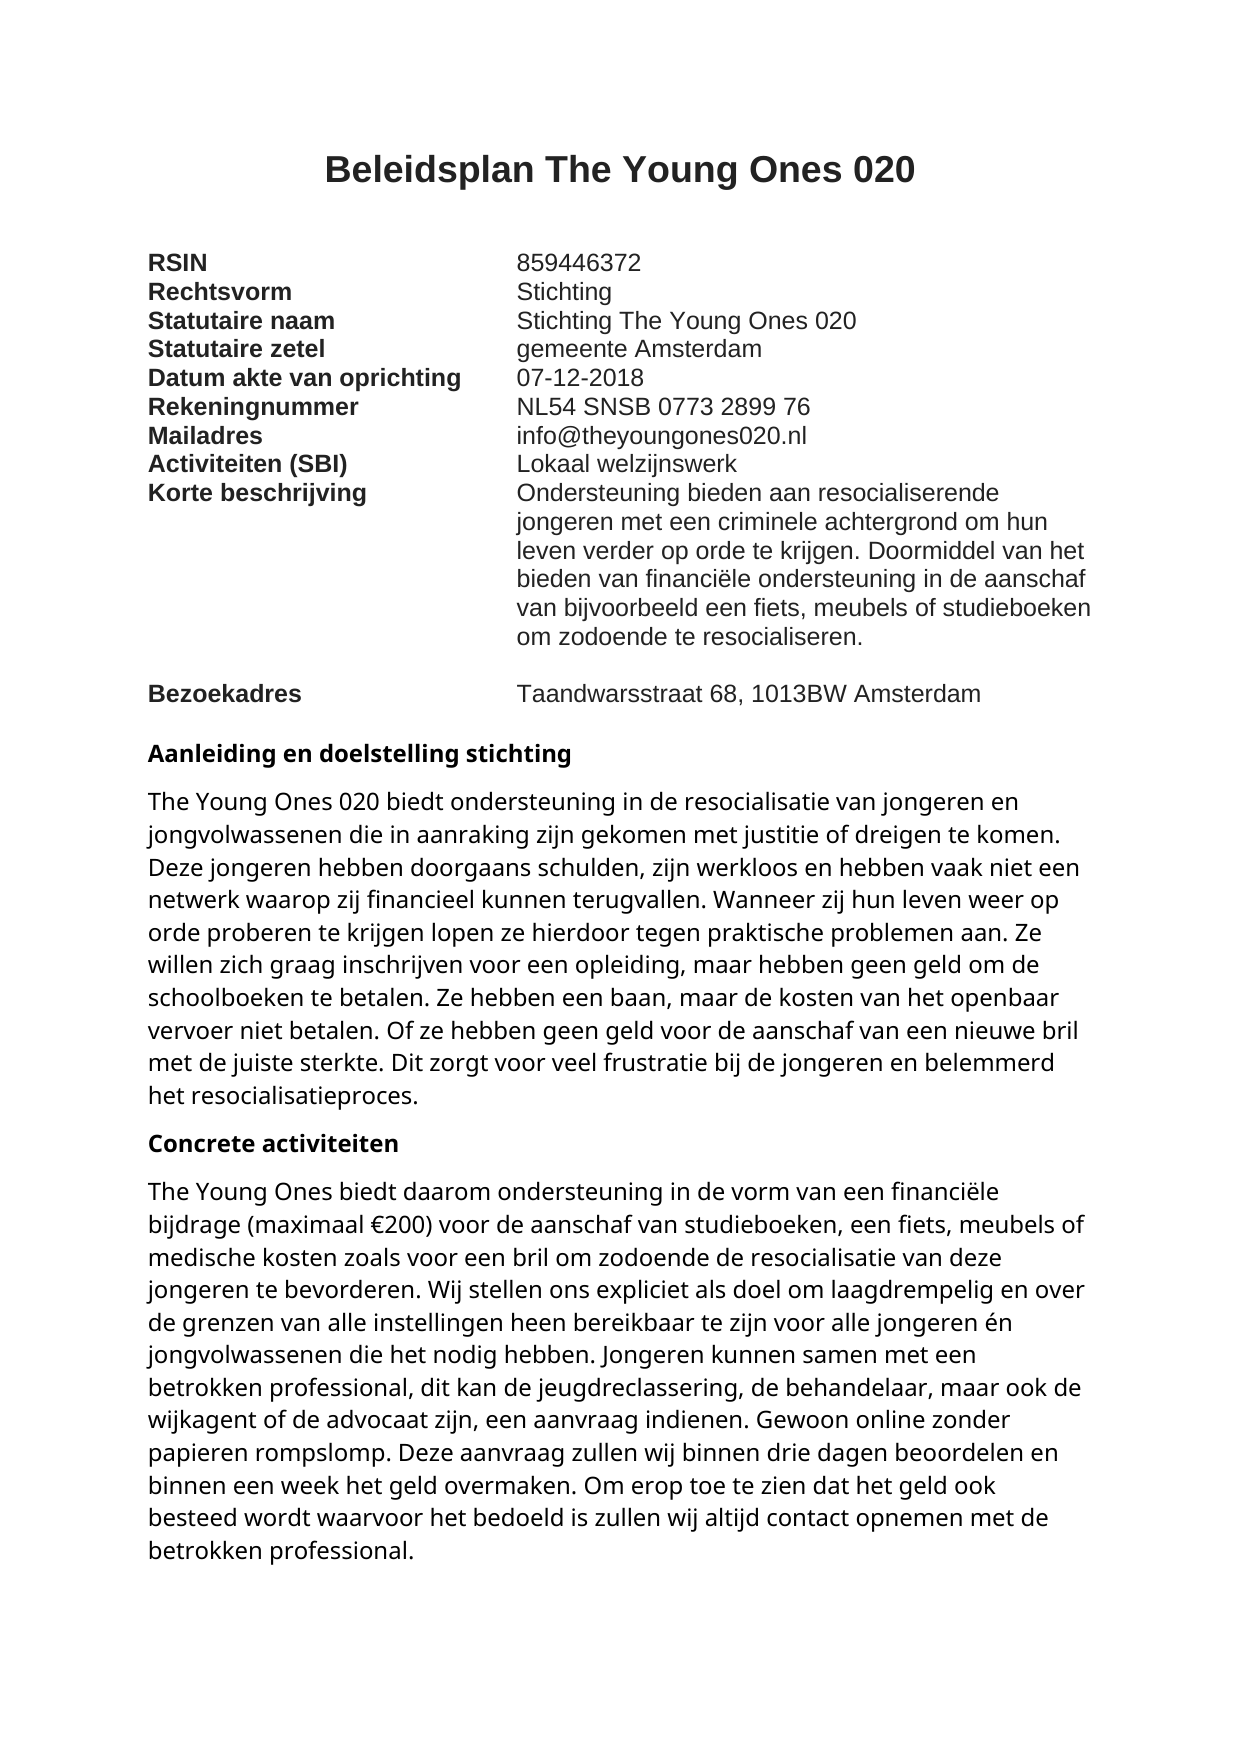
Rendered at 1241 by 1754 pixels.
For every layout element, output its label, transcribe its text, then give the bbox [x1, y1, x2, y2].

text Mailadres info@theyoungones020.nl [148, 421, 1093, 449]
text Activiteiten (SBI) Lokaal welzijnswerk [148, 449, 1093, 478]
text Korte beschrijving Ondersteuning bieden aan resocialiserende jongeren met een criminele achtergrond om hun leven verder op orde te krijgen. Doormiddel van het bieden van financiële ondersteuning in de aanschaf van bijvoorbeeld een fiets, meubels of studieboeken om zodoende te resocialiseren. [148, 478, 1093, 651]
text Beleidsplan The Young Ones 020 [148, 148, 1093, 191]
text RSIN 859446372 [148, 248, 1093, 277]
text Rechtsvorm Stichting [148, 277, 1093, 306]
text Bezoekadres Taandwarsstraat 68, 1013BW Amsterdam [148, 679, 1093, 708]
text Statutaire naam Stichting The Young Ones 020 [148, 306, 1093, 334]
text Datum akte van oprichting 07-12-2018 [148, 363, 1093, 392]
text Rekeningnummer NL54 SNSB 0773 2899 76 [148, 392, 1093, 421]
text The Young Ones biedt daarom ondersteuning in de vorm van een financiële bijdrage (maximaal €200) voor de aanschaf van studieboeken, een fiets, meubels of medische kosten zoals voor een bril om zodoende de resocialisatie van deze jongeren te bevorderen. Wij stellen ons expliciet als doel om laagdrempelig en over de grenzen van alle instellingen heen bereikbaar te zijn voor alle jongeren én jongvolwassenen die het nodig hebben. Jongeren kunnen samen met een betrokken professional, dit kan de jeugdreclassering, de behandelaar, maar ook de wijkagent of de advocaat zijn, een aanvraag indienen. Gewoon online zonder papieren rompslomp. Deze aanvraag zullen wij binnen drie dagen beoordelen en binnen een week het geld overmaken. Om erop toe te zien dat het geld ook besteed wordt waarvoor het bedoeld is zullen wij altijd contact opnemen met de betrokken professional. [148, 1175, 1093, 1566]
text The Young Ones 020 biedt ondersteuning in de resocialisatie van jongeren en jongvolwassenen die in aanraking zijn gekomen met justitie of dreigen te komen. Deze jongeren hebben doorgaans schulden, zijn werkloos en hebben vaak niet een netwerk waarop zij financieel kunnen terugvallen. Wanneer zij hun leven weer op orde proberen te krijgen lopen ze hierdoor tegen praktische problemen aan. Ze willen zich graag inschrijven voor een opleiding, maar hebben geen geld om de schoolboeken te betalen. Ze hebben een baan, maar de kosten van het openbaar vervoer niet betalen. Of ze hebben geen geld voor de aanschaf van een nieuwe bril met de juiste sterkte. Dit zorgt voor veel frustratie bij de jongeren en belemmerd het resocialisatieproces. [148, 785, 1093, 1111]
text Statutaire zetel gemeente Amsterdam [148, 334, 1093, 363]
text Concrete activiteiten [148, 1127, 1093, 1159]
text Aanleiding en doelstelling stichting [148, 737, 1093, 769]
